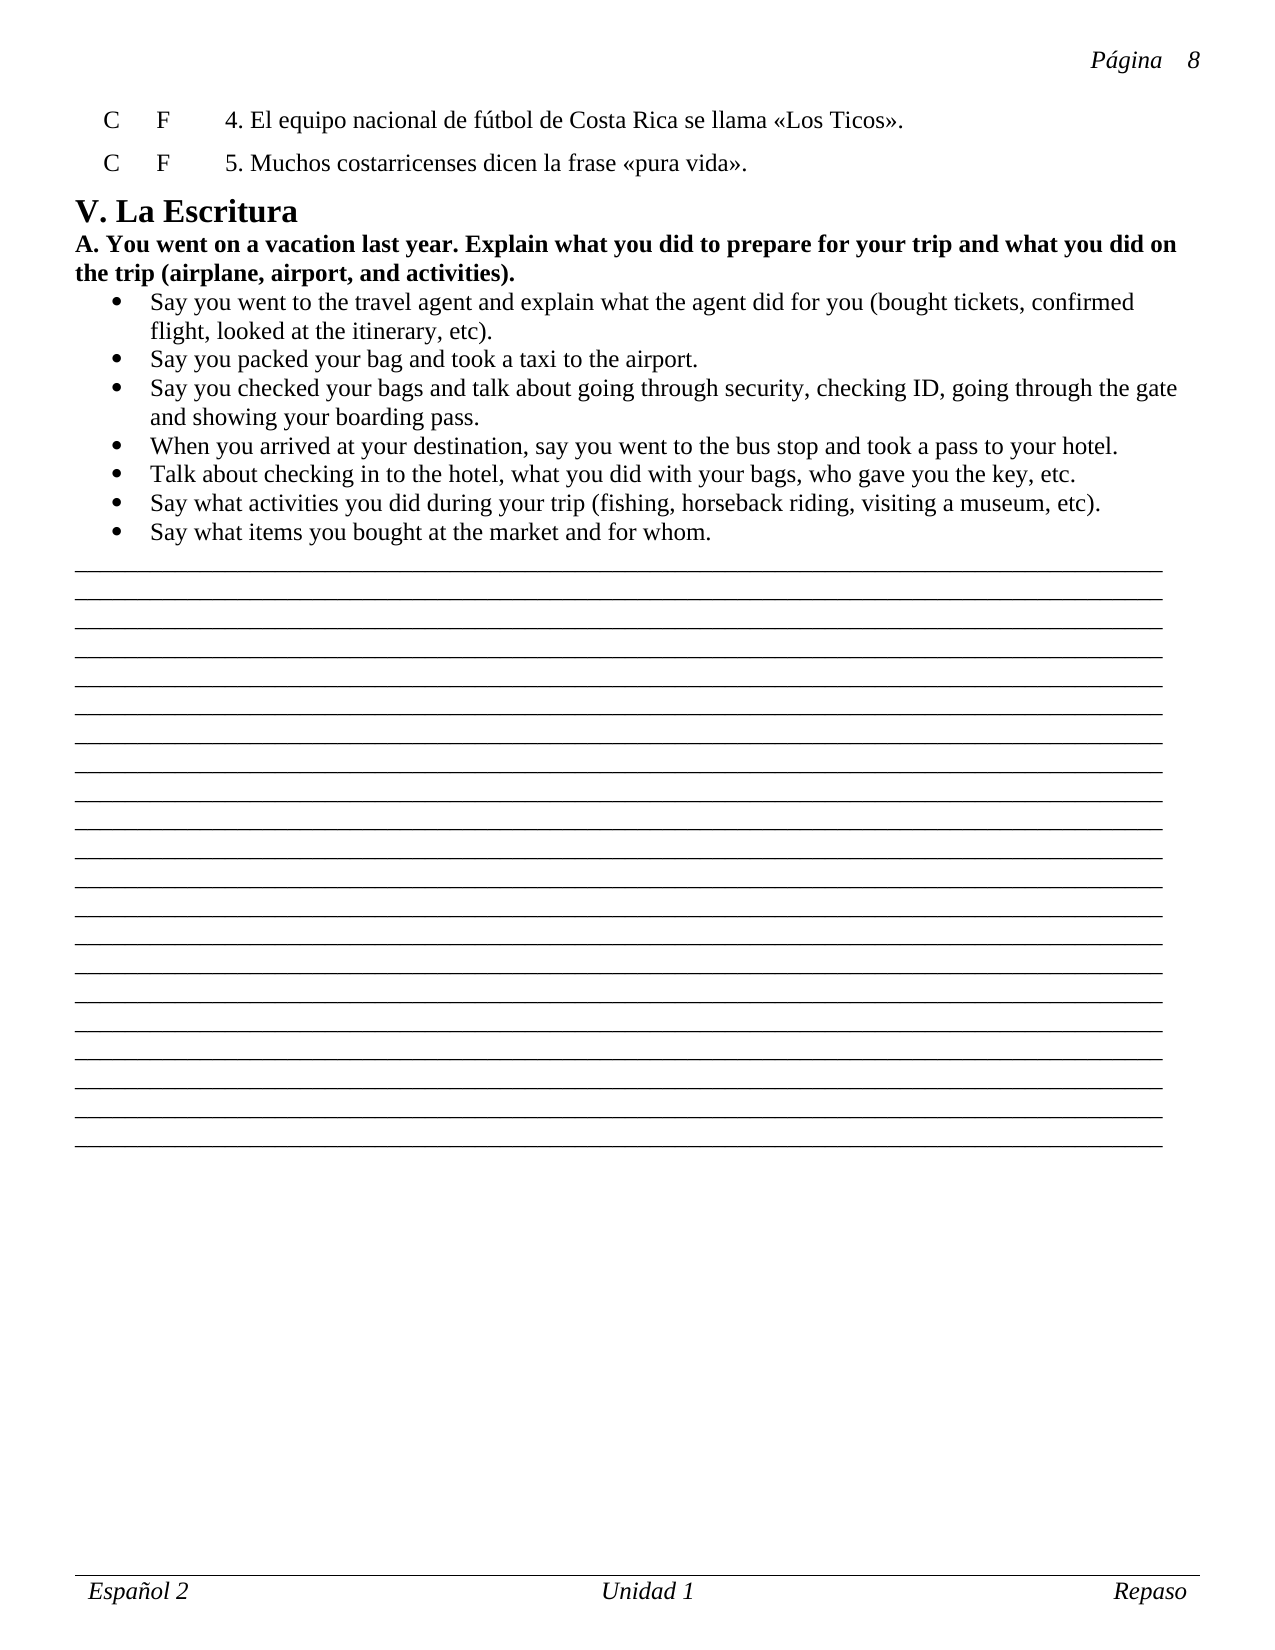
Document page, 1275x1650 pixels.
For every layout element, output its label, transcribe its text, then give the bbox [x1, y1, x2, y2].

text _______________________________________________________________________________________ [75, 776, 1200, 804]
list Say you packed your bag and took a taxi to the airport. [112, 344, 1200, 373]
list Say what items you bought at the market and for whom. [112, 517, 1200, 546]
text _______________________________________________________________________________________ [75, 689, 1200, 718]
list Say what activities you did during your trip (fishing, horseback riding, visiting a museum, etc). [112, 488, 1200, 517]
text _______________________________________________________________________________________ [75, 718, 1200, 747]
text _______________________________________________________________________________________ [75, 546, 1200, 574]
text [103, 105, 1200, 177]
text _______________________________________________________________________________________ [75, 804, 1200, 833]
list Talk about checking in to the hotel, what you did with your bags, who gave you the key, etc. [112, 459, 1200, 488]
text _______________________________________________________________________________________ [75, 977, 1200, 1006]
list Say you checked your bags and talk about going through security, checking ID, going through the gate and showing your boarding pass. [112, 373, 1200, 431]
text _______________________________________________________________________________________ [75, 1121, 1200, 1149]
text _______________________________________________________________________________________ [75, 1034, 1200, 1063]
text _______________________________________________________________________________________ [75, 891, 1200, 919]
subtitle A. You went on a vacation last year. Explain what you did to prepare for your trip and what you did on the trip (airplane, airport, and activities). [75, 229, 1200, 287]
text _______________________________________________________________________________________ [75, 747, 1200, 776]
text _______________________________________________________________________________________ [75, 1006, 1200, 1034]
list Say you went to the travel agent and explain what the agent did for you (bought tickets, confirmed flight, looked at the itinerary, etc). [112, 287, 1200, 344]
text _______________________________________________________________________________________ [75, 574, 1200, 603]
text _______________________________________________________________________________________ [75, 919, 1200, 948]
text _______________________________________________________________________________________ [75, 1063, 1200, 1092]
subtitle V. La Escritura [75, 191, 1200, 229]
text _______________________________________________________________________________________ [75, 603, 1200, 632]
text _______________________________________________________________________________________ [75, 948, 1200, 977]
text _______________________________________________________________________________________ [75, 661, 1200, 689]
text _______________________________________________________________________________________ [75, 862, 1200, 891]
list When you arrived at your destination, say you went to the bus stop and took a pass to your hotel. [112, 431, 1200, 459]
text _______________________________________________________________________________________ [75, 1092, 1200, 1121]
text _______________________________________________________________________________________ [75, 833, 1200, 862]
text _______________________________________________________________________________________ [75, 632, 1200, 661]
